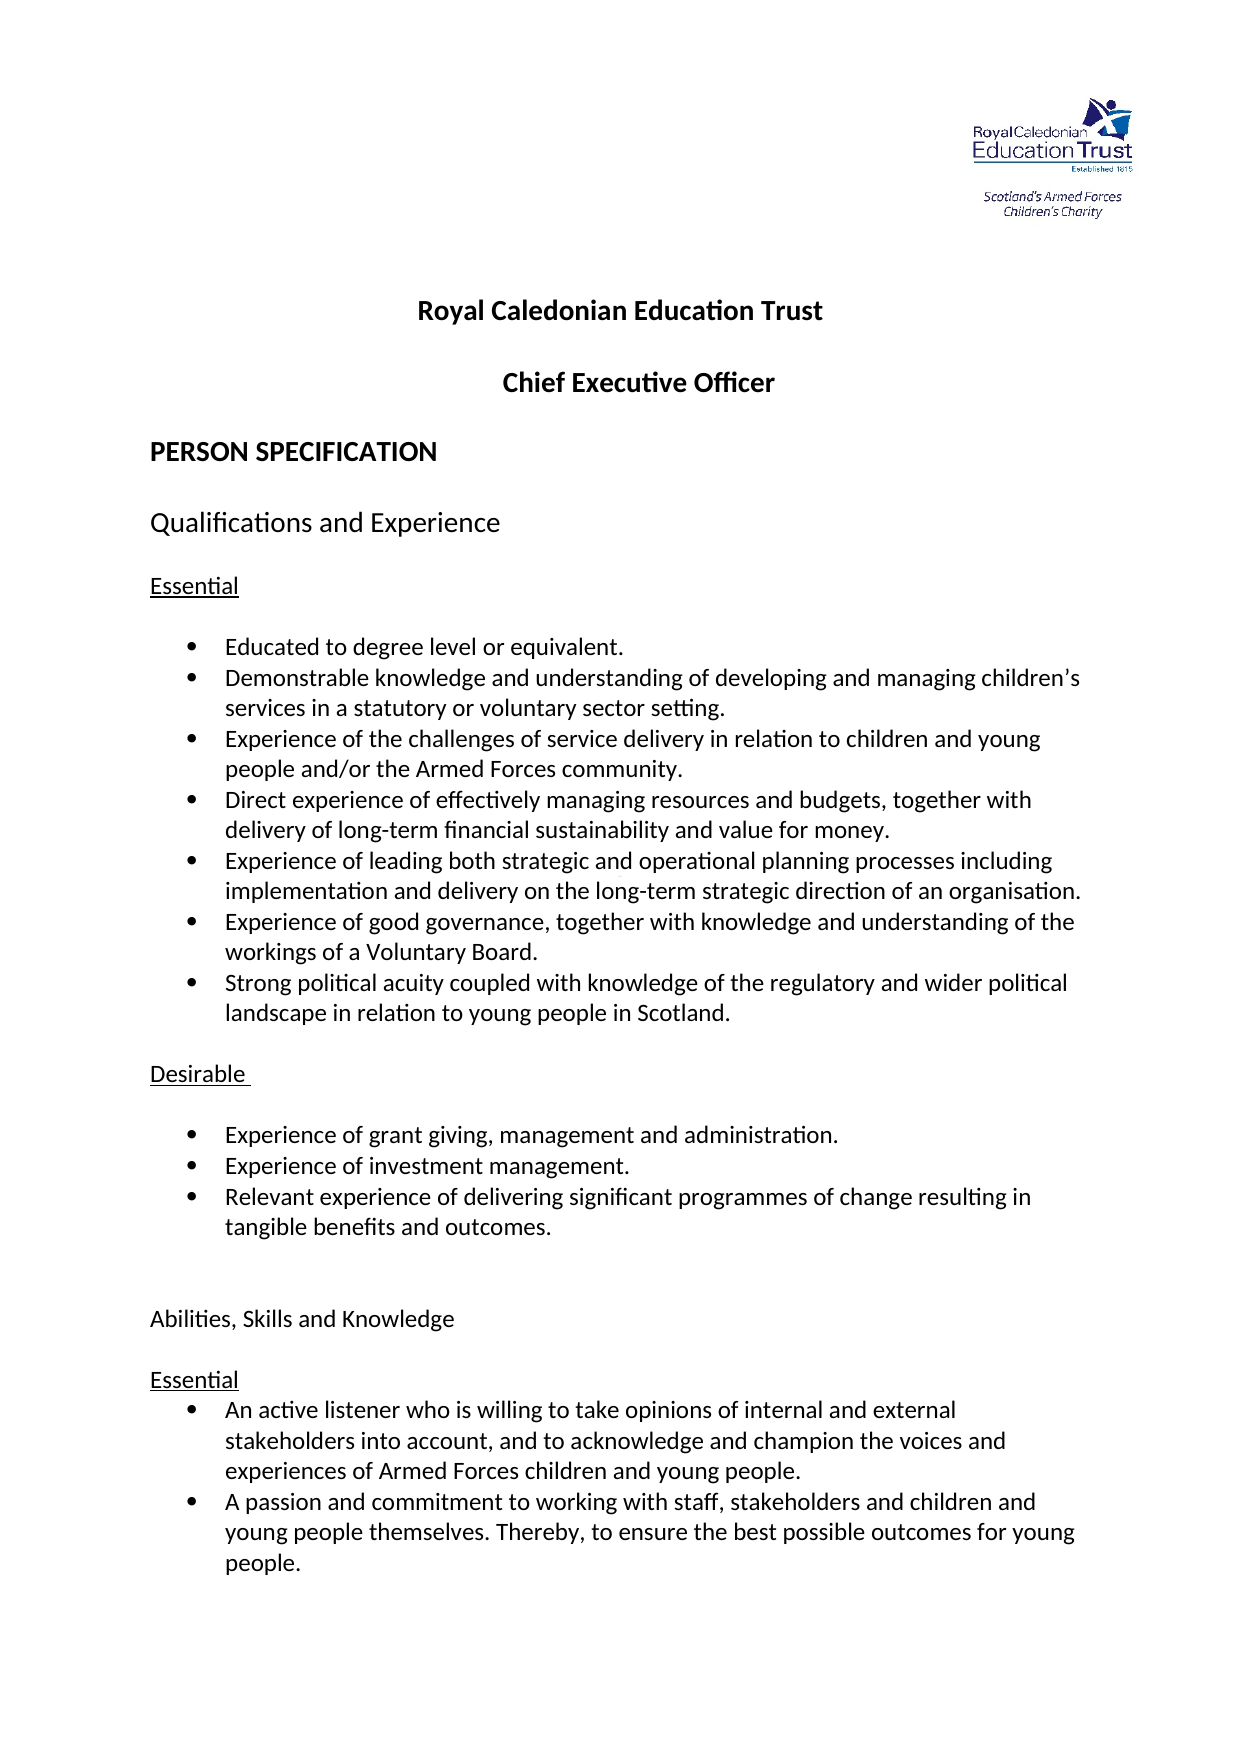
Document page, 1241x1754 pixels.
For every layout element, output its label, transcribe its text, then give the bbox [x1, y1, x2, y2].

text Essential [150, 570, 1090, 601]
text Qualifications and Experience [150, 504, 1090, 540]
list Experience of good governance, together with knowledge and understanding of the workings of a Voluntary Board. [187, 906, 1090, 967]
picture [954, 61, 1150, 257]
list A passion and commitment to working with staff, stakeholders and children and young people themselves. Thereby, to ensure the best possible outcomes for young people. [187, 1486, 1090, 1577]
list Experience of grant giving, management and administration. [187, 1120, 1090, 1150]
list Demonstrable knowledge and understanding of developing and managing children’s services in a statutory or voluntary sector setting. [187, 662, 1090, 723]
text Royal Caledonian Education Trust [150, 292, 1090, 328]
text Essential [150, 1364, 1090, 1394]
list Experience of the challenges of service delivery in relation to children and young people and/or the Armed Forces community. [187, 723, 1090, 784]
list An active listener who is willing to take opinions of internal and external stakeholders into account, and to acknowledge and champion the voices and experiences of Armed Forces children and young people. [187, 1394, 1090, 1486]
list Experience of leading both strategic and operational planning processes including implementation and delivery on the long-term strategic direction of an organisation. [187, 845, 1090, 906]
list Experience of investment management. [187, 1150, 1090, 1181]
text Chief Executive Officer [150, 364, 1090, 399]
list Strong political acuity coupled with knowledge of the regulatory and wider political landscape in relation to young people in Scotland. [187, 967, 1090, 1028]
list Direct experience of effectively managing resources and budgets, together with delivery of long-term financial sustainability and value for money. [187, 784, 1090, 845]
list Educated to degree level or equivalent. [187, 631, 1090, 662]
list Relevant experience of delivering significant programmes of change resulting in tangible benefits and outcomes. [187, 1181, 1090, 1242]
text PERSON SPECIFICATION [150, 433, 1090, 468]
text Desirable [150, 1059, 1090, 1089]
text Abilities, Skills and Knowledge [150, 1303, 1090, 1333]
